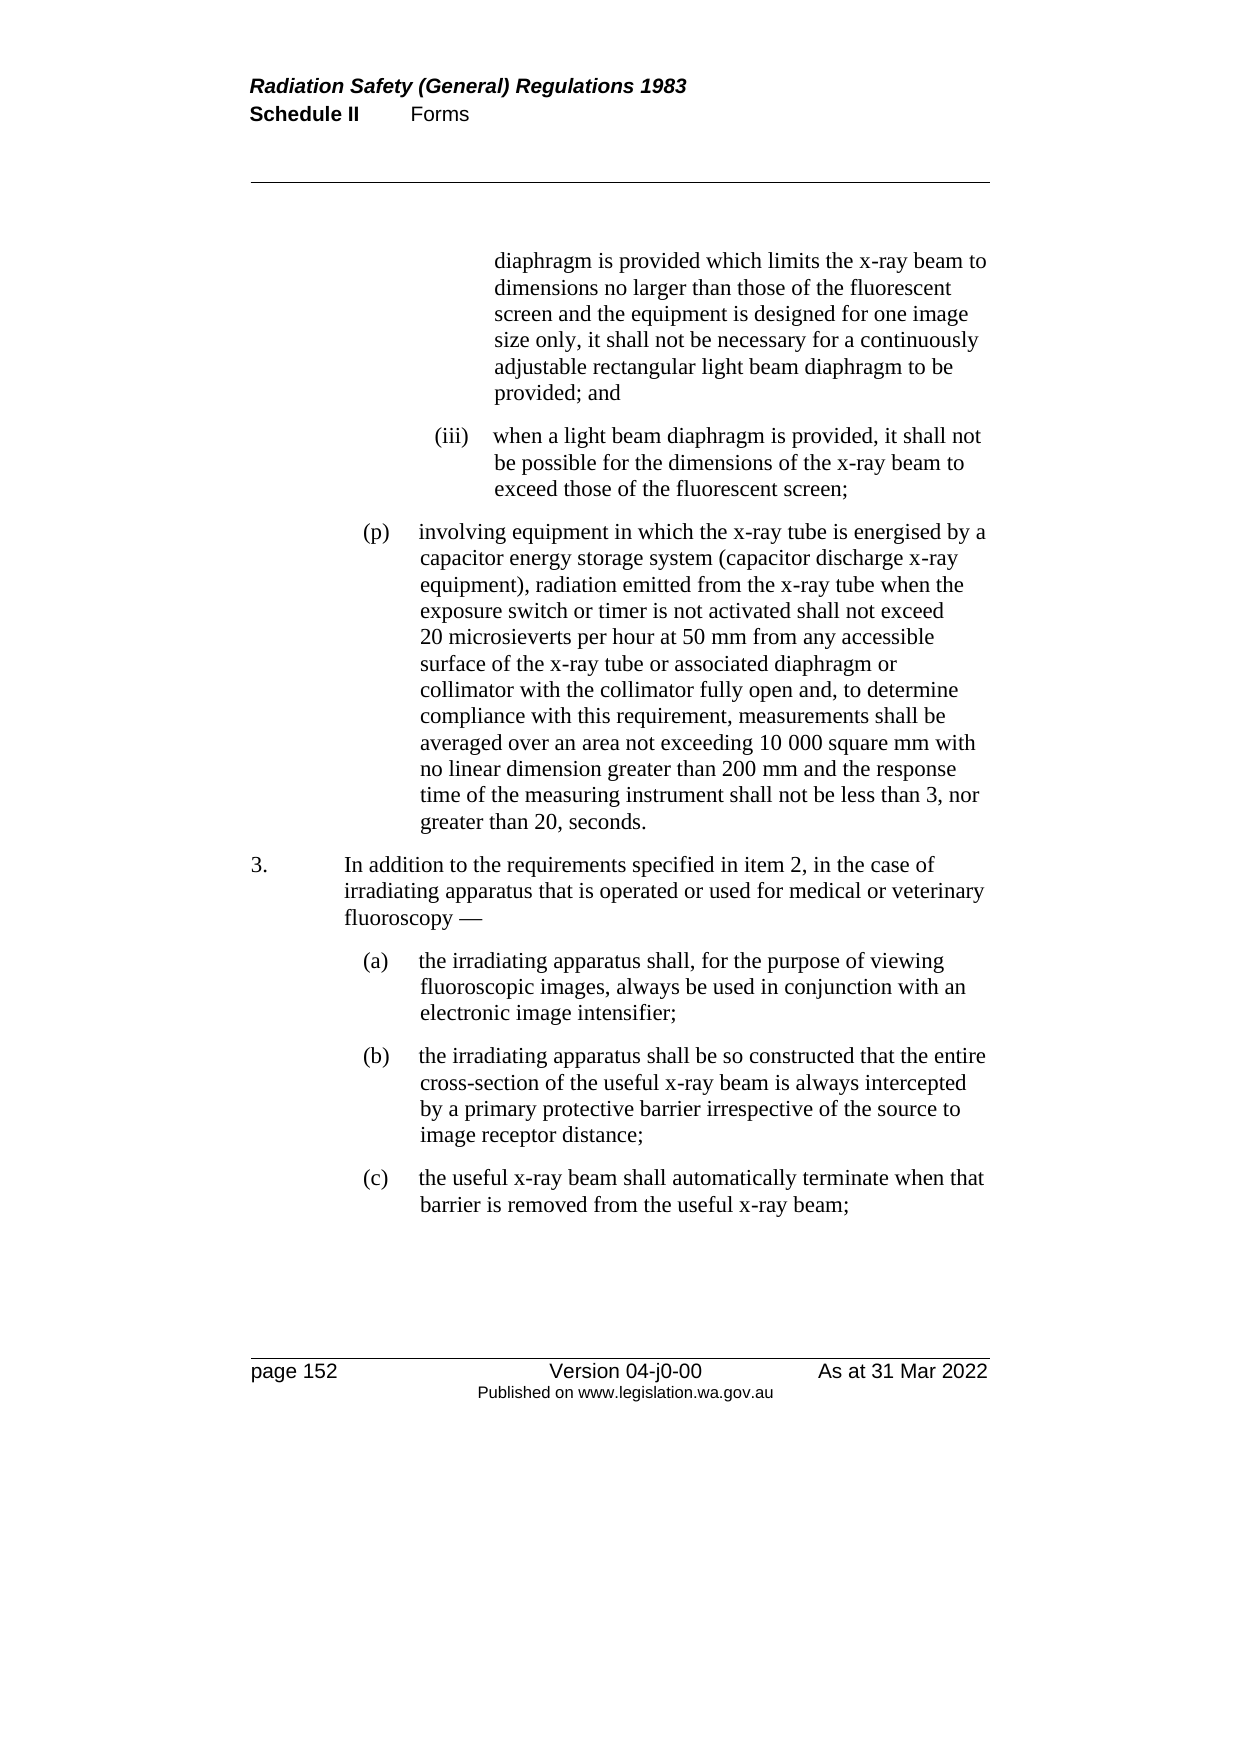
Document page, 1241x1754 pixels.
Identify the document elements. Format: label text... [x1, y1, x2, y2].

text (a) the irradiating apparatus shall, for the purpose of viewing fluoroscopic images, always be used in conjunction with an electronic image intensifier; [251, 947, 990, 1026]
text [251, 247, 990, 406]
text (p) involving equipment in which the x-ray tube is energised by a capacitor energy storage system (capacitor discharge x-ray equipment), radiation emitted from the x-ray tube when the exposure switch or timer is not activated shall not exceed 20 microsieverts per hour at 50 mm from any accessible surface of the x-ray tube or associated diaphragm or collimator with the collimator fully open and, to determine compliance with this requirement, measurements shall be averaged over an area not exceeding 10 000 square mm with no linear dimension greater than 200 mm and the response time of the measuring instrument shall not be less than 3, nor greater than 20, seconds. [251, 518, 990, 834]
text (c) the useful x-ray beam shall automatically terminate when that barrier is removed from the useful x-ray beam; [251, 1164, 990, 1217]
text 3. In addition to the requirements specified in item 2, in the case of irradiating apparatus that is operated or used for medical or veterinary fluoroscopy — [251, 851, 990, 930]
text (iii) when a light beam diaphragm is provided, it shall not be possible for the dimensions of the x-ray beam to exceed those of the fluorescent screen; [251, 422, 990, 501]
text (b) the irradiating apparatus shall be so constructed that the entire cross-section of the useful x-ray beam is always intercepted by a primary protective barrier irrespective of the source to image receptor distance; [251, 1042, 990, 1148]
